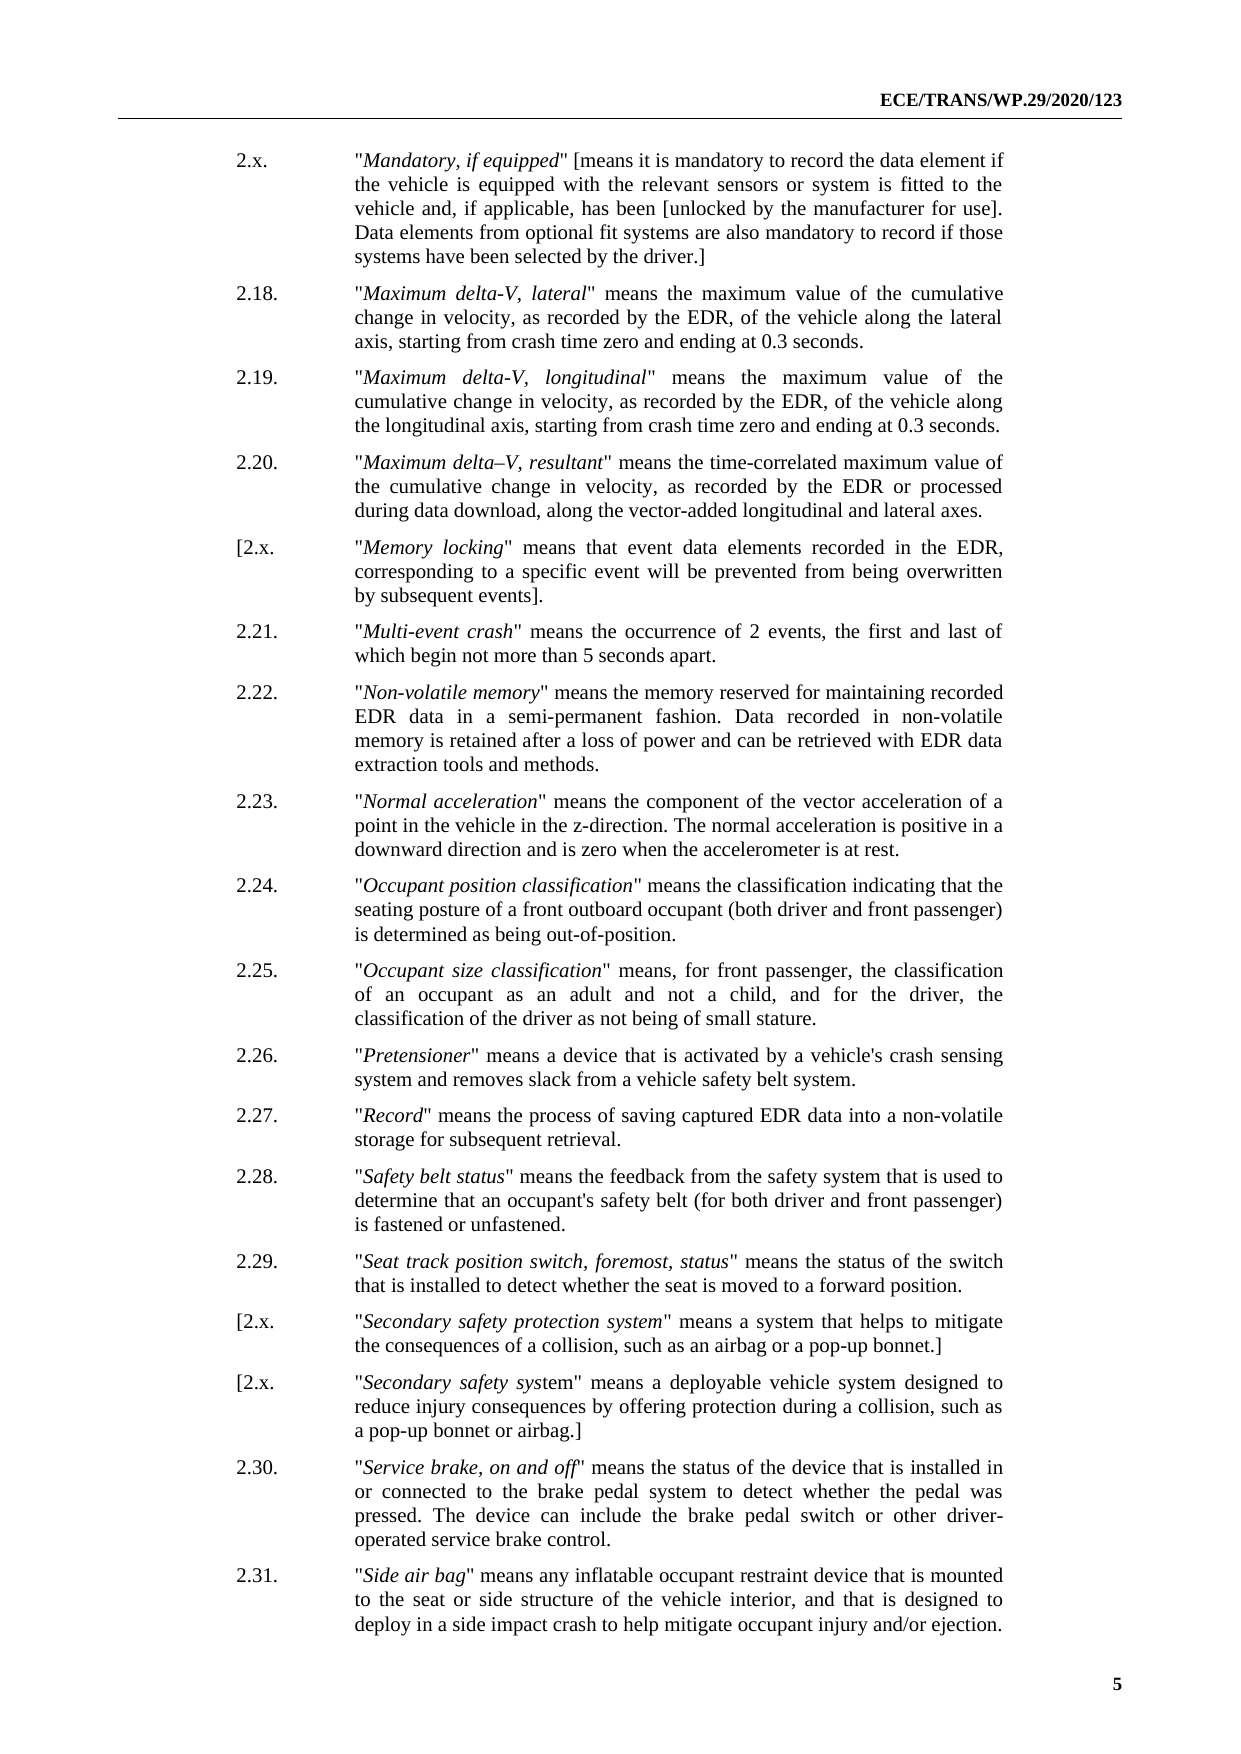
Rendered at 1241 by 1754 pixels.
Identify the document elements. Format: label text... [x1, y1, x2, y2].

text 2.22. "Non-volatile memory" means the memory reserved for maintaining recorded EDR data in a semi-permanent fashion. Data recorded in non-volatile memory is retained after a loss of power and can be retrieved with EDR data extraction tools and methods. [236, 680, 1004, 776]
text 2.x. "Mandatory, if equipped" [means it is mandatory to record the data element if the vehicle is equipped with the relevant sensors or system is fitted to the vehicle and, if applicable, has been [unlocked by the manufacturer for use]. Data elements from optional fit systems are also mandatory to record if those systems have been selected by the driver.] [236, 148, 1004, 268]
text [2.x. "Secondary safety protection system" means a system that helps to mitigate the consequences of a collision, such as an airbag or a pop-up bonnet.] [236, 1309, 1004, 1357]
text 2.25. "Occupant size classification" means, for front passenger, the classification of an occupant as an adult and not a child, and for the driver, the classification of the driver as not being of small stature. [236, 958, 1004, 1030]
text [2.x. "Memory locking" means that event data elements recorded in the EDR, corresponding to a specific event will be prevented from being overwritten by subsequent events]. [236, 534, 1004, 607]
text 2.30. "Service brake, on and off" means the status of the device that is installed in or connected to the brake pedal system to detect whether the pedal was pressed. The device can include the brake pedal switch or other driver-operated service brake control. [236, 1454, 1004, 1551]
text 2.23. "Normal acceleration" means the component of the vector acceleration of a point in the vehicle in the z-direction. The normal acceleration is positive in a downward direction and is zero when the accelerometer is at rest. [236, 789, 1004, 861]
text 2.19. "Maximum delta-V, longitudinal" means the maximum value of the cumulative change in velocity, as recorded by the EDR, of the vehicle along the longitudinal axis, starting from crash time zero and ending at 0.3 seconds. [236, 365, 1004, 437]
text [2.x. "Secondary safety system" means a deployable vehicle system designed to reduce injury consequences by offering protection during a collision, such as a pop-up bonnet or airbag.] [236, 1370, 1004, 1442]
text 2.21. "Multi-event crash" means the occurrence of 2 events, the first and last of which begin not more than 5 seconds apart. [236, 619, 1004, 667]
text 2.18. "Maximum delta-V, lateral" means the maximum value of the cumulative change in velocity, as recorded by the EDR, of the vehicle along the lateral axis, starting from crash time zero and ending at 0.3 seconds. [236, 281, 1004, 353]
text 2.27. "Record" means the process of saving captured EDR data into a non-volatile storage for subsequent retrieval. [236, 1103, 1004, 1151]
text 2.29. "Seat track position switch, foremost, status" means the status of the switch that is installed to detect whether the seat is moved to a forward position. [236, 1249, 1004, 1297]
text 2.26. "Pretensioner" means a device that is activated by a vehicle's crash sensing system and removes slack from a vehicle safety belt system. [236, 1043, 1004, 1091]
text 2.31. "Side air bag" means any inflatable occupant restraint device that is mounted to the seat or side structure of the vehicle interior, and that is designed to deploy in a side impact crash to help mitigate occupant injury and/or ejection. [236, 1563, 1004, 1636]
text 2.28. "Safety belt status" means the feedback from the safety system that is used to determine that an occupant's safety belt (for both driver and front passenger) is fastened or unfastened. [236, 1164, 1004, 1236]
text 2.20. "Maximum delta–V, resultant" means the time-correlated maximum value of the cumulative change in velocity, as recorded by the EDR or processed during data download, along the vector-added longitudinal and lateral axes. [236, 450, 1004, 522]
text 2.24. "Occupant position classification" means the classification indicating that the seating posture of a front outboard occupant (both driver and front passenger) is determined as being out-of-position. [236, 873, 1004, 946]
